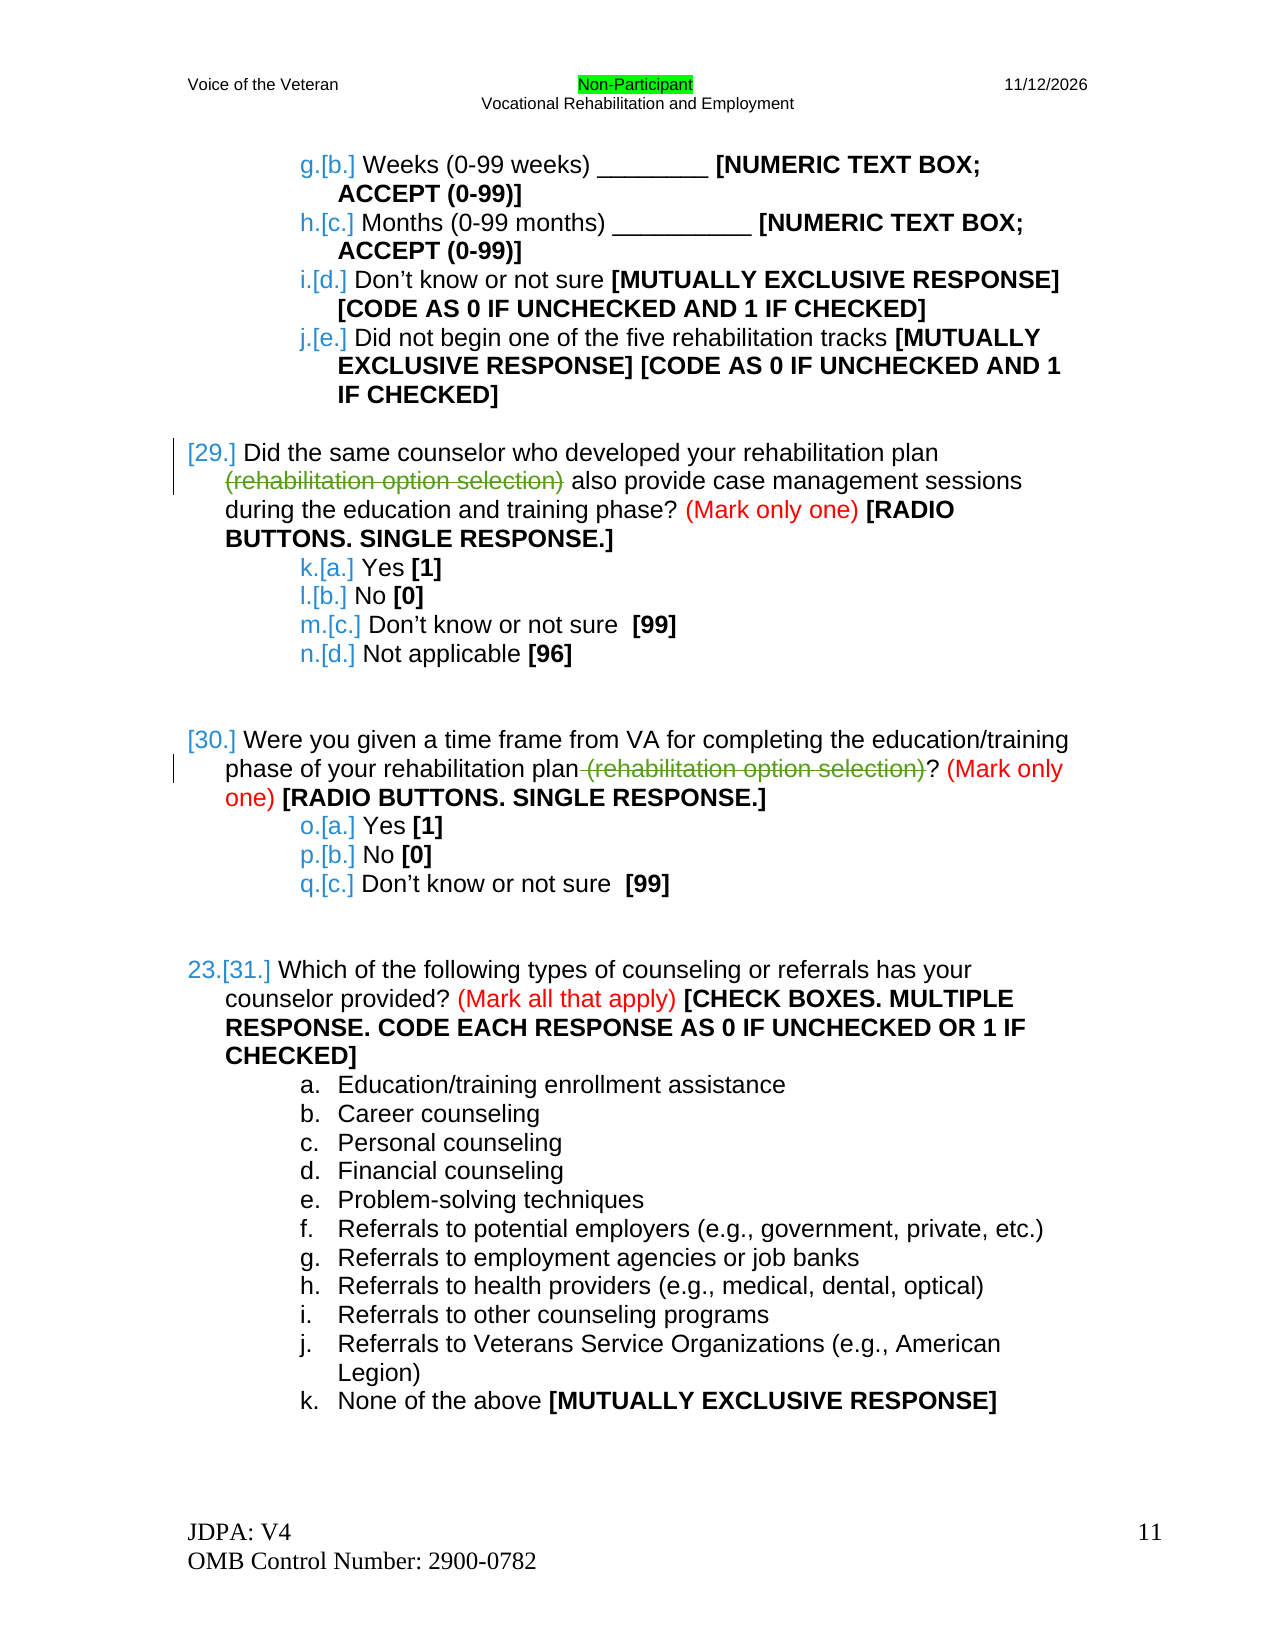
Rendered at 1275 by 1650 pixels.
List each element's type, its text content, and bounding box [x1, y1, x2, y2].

list Personal counseling [300, 1127, 1087, 1156]
list None of the above [MUTUALLY EXCLUSIVE RESPONSE] [300, 1386, 1087, 1415]
list Months (0-99 months) __________ [NUMERIC TEXT BOX; ACCEPT (0-99)] [300, 207, 1087, 265]
list Don’t know or not sure [MUTUALLY EXCLUSIVE RESPONSE] [CODE AS 0 IF UNCHECKED AND 1 IF CHECKED] [300, 265, 1087, 322]
list Referrals to other counseling programs [300, 1300, 1087, 1329]
list Referrals to health providers (e.g., medical, dental, optical) [300, 1271, 1087, 1300]
list Problem-solving techniques [300, 1185, 1087, 1214]
list Were you given a time frame from VA for completing the education/training phase of your rehabilitation plan? (Mark only one) [RADIO BUTTONS. SINGLE RESPONSE.] [187, 725, 1087, 811]
list Weeks (0-99 weeks) ________ [NUMERIC TEXT BOX; ACCEPT (0-99)] [300, 150, 1087, 207]
list No [0] [300, 840, 1087, 869]
list Financial counseling [300, 1156, 1087, 1185]
list Not applicable [96] [300, 639, 1087, 667]
list Don’t know or not sure [99] [300, 610, 1087, 639]
list Don’t know or not sure [99] [300, 869, 1087, 897]
list Did the same counselor who developed your rehabilitation plan also provide case management sessions during the education and training phase? (Mark only one) [RADIO BUTTONS. SINGLE RESPONSE.] [187, 437, 1087, 552]
list Education/training enrollment assistance [300, 1070, 1087, 1099]
list Career counseling [300, 1099, 1087, 1127]
list No [0] [300, 581, 1087, 610]
list Yes [1] [300, 552, 1087, 581]
list Referrals to potential employers (e.g., government, private, etc.) [300, 1214, 1087, 1242]
list Did not begin one of the five rehabilitation tracks [MUTUALLY EXCLUSIVE RESPONSE] [CODE AS 0 IF UNCHECKED AND 1 IF CHECKED] [300, 322, 1087, 409]
list Referrals to Veterans Service Organizations (e.g., American Legion) [300, 1329, 1087, 1386]
list Referrals to employment agencies or job banks [300, 1242, 1087, 1271]
list Yes [1] [300, 811, 1087, 840]
list Which of the following types of counseling or referrals has your counselor provided? (Mark all that apply) [CHECK BOXES. MULTIPLE RESPONSE. CODE EACH RESPONSE AS 0 IF UNCHECKED OR 1 IF CHECKED] [187, 955, 1087, 1070]
